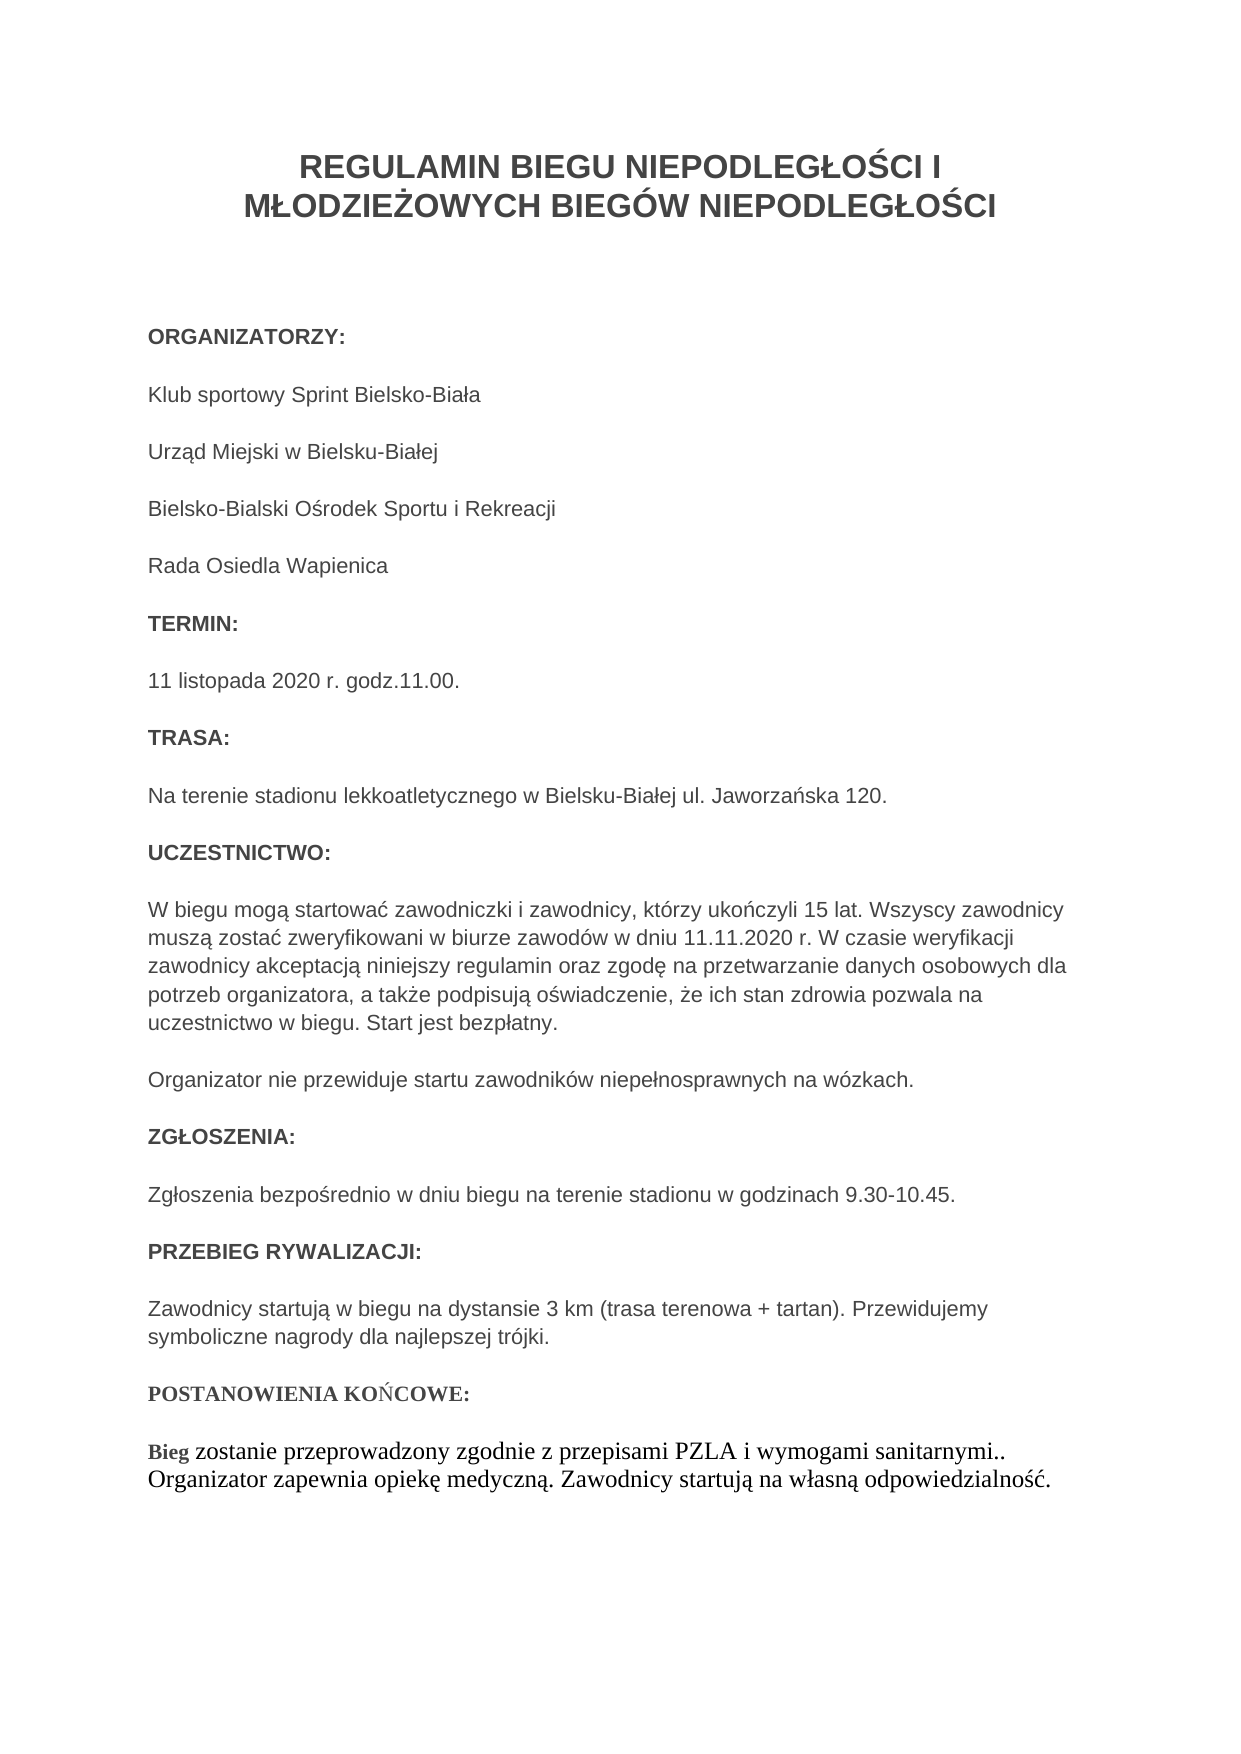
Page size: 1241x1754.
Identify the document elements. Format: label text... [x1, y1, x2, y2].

text Urząd Miejski w Bielsku-Białej [148, 436, 1093, 464]
text Bielsko-Bialski Ośrodek Sportu i Rekreacji [148, 493, 1093, 521]
text PRZEBIEG RYWALIZACJI: [148, 1236, 1093, 1264]
text Rada Osiedla Wapienica [148, 550, 1093, 578]
text REGULAMIN BIEGU NIEPODLEGŁOŚCI I MŁODZIEŻOWYCH BIEGÓW NIEPODLEGŁOŚCI [148, 148, 1093, 224]
text W biegu mogą startować zawodniczki i zawodnicy, którzy ukończyli 15 lat. Wszyscy zawodnicy muszą zostać zweryfikowani w biurze zawodów w dniu 11.11.2020 r. W czasie weryfikacji zawodnicy akceptacją niniejszy regulamin oraz zgodę na przetwarzanie danych osobowych dla potrzeb organizatora, a także podpisują oświadczenie, że ich stan zdrowia pozwala na uczestnictwo w biegu. Start jest bezpłatny. [148, 894, 1093, 1035]
text 11 listopada 2020 r. godz.11.00. [148, 665, 1093, 693]
text TERMIN: [148, 608, 1093, 636]
text POSTANOWIENIA KOŃCOWE: [148, 1378, 1093, 1407]
text Bieg zostanie przeprowadzony zgodnie z przepisami PZLA i wymogami sanitarnymi.. Organizator zapewnia opiekę medyczną. Zawodnicy startują na własną odpowiedzialność. [148, 1436, 1093, 1493]
text TRASA: [148, 722, 1093, 750]
text Na terenie stadionu lekkoatletycznego w Bielsku-Białej ul. Jaworzańska 120. [148, 779, 1093, 808]
text ORGANIZATORZY: [148, 321, 1093, 349]
text Organizator nie przewiduje startu zawodników niepełnosprawnych na wózkach. [148, 1064, 1093, 1092]
text UCZESTNICTWO: [148, 837, 1093, 865]
text Zgłoszenia bezpośrednio w dniu biegu na terenie stadionu w godzinach 9.30-10.45. [148, 1178, 1093, 1207]
text Klub sportowy Sprint Bielsko-Biała [148, 378, 1093, 407]
text Zawodnicy startują w biegu na dystansie 3 km (trasa terenowa + tartan). Przewidujemy symboliczne nagrody dla najlepszej trójki. [148, 1293, 1093, 1349]
text ZGŁOSZENIA: [148, 1121, 1093, 1149]
